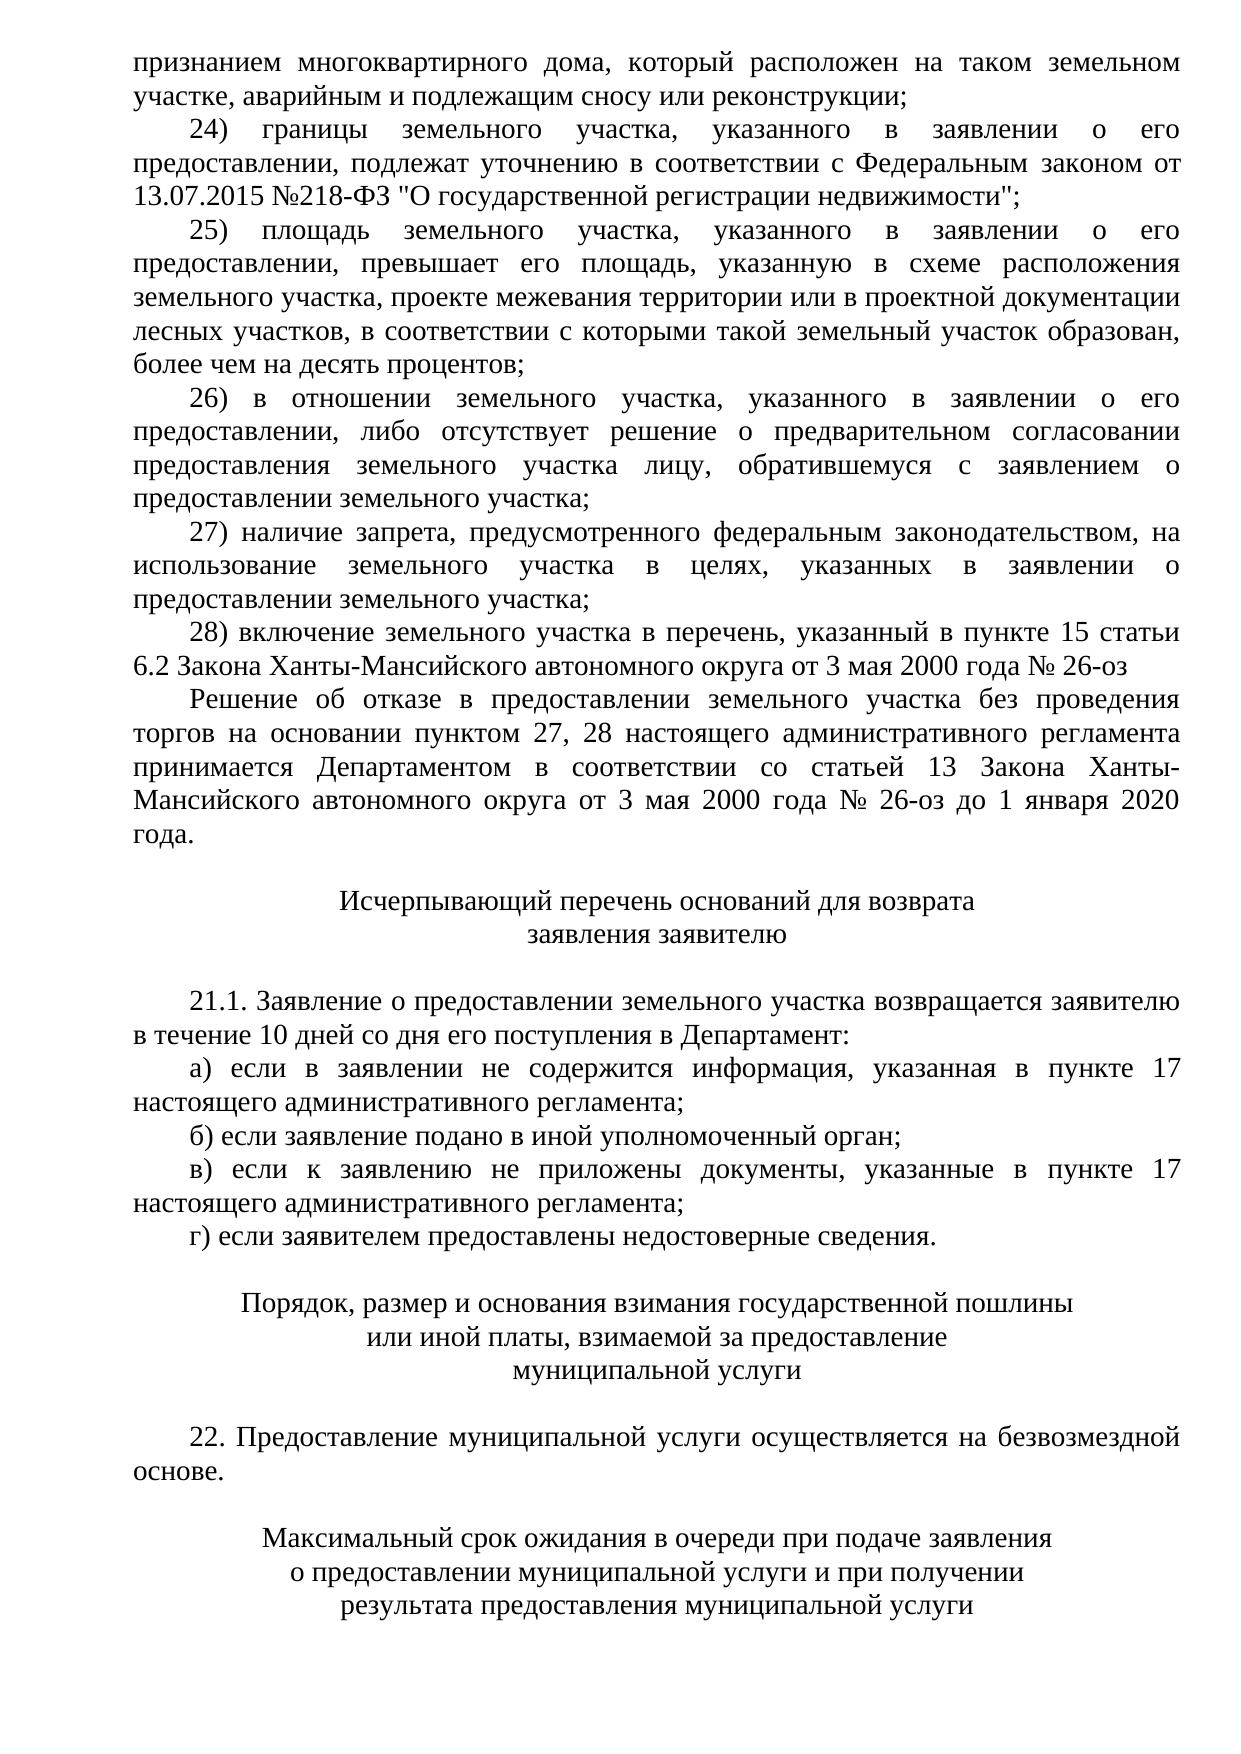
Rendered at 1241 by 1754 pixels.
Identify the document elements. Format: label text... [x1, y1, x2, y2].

text или иной платы, взимаемой за предоставление [133, 1319, 1181, 1352]
text 26) в отношении земельного участка, указанного в заявлении о его предоставлении, либо отсутствует решение о предварительном согласовании предоставления земельного участка лицу, обратившемуся с заявлением о предоставлении земельного участка; [133, 380, 1181, 514]
text 27) наличие запрета, предусмотренного федеральным законодательством, на использование земельного участка в целях, указанных в заявлении о предоставлении земельного участка; [133, 514, 1181, 614]
text Решение об отказе в предоставлении земельного участка без проведения торгов на основании пунктом 27, 28 настоящего административного регламента принимается Департаментом в соответствии со статьей 13 Закона Ханты-Мансийского автономного округа от 3 мая 2000 года № 26-оз до 1 января 2020 года. [133, 682, 1181, 849]
text 25) площадь земельного участка, указанного в заявлении о его предоставлении, превышает его площадь, указанную в схеме расположения земельного участка, проекте межевания территории или в проектной документации лесных участков, в соответствии с которыми такой земельный участок образован, более чем на десять процентов; [133, 212, 1181, 380]
text Исчерпывающий перечень оснований для возврата [133, 883, 1181, 916]
text заявления заявителю [133, 916, 1181, 950]
text 28) включение земельного участка в перечень, указанный в пункте 15 статьи 6.2 Закона Ханты-Мансийского автономного округа от 3 мая 2000 года № 26-оз [133, 614, 1181, 682]
text муниципальной услуги [133, 1352, 1181, 1386]
text Порядок, размер и основания взимания государственной пошлины [133, 1285, 1181, 1319]
text 24) границы земельного участка, указанного в заявлении о его предоставлении, подлежат уточнению в соответствии с Федеральным законом от 13.07.2015 №218-ФЗ "О государственной регистрации недвижимости"; [133, 111, 1181, 212]
text а) если в заявлении не содержится информация, указанная в пункте 17 настоящего административного регламента; [133, 1051, 1181, 1118]
text результата предоставления муниципальной услуги [133, 1587, 1181, 1621]
text г) если заявителем предоставлены недостоверные сведения. [133, 1218, 1181, 1252]
text 22. Предоставление муниципальной услуги осуществляется на безвозмездной основе. [133, 1419, 1181, 1487]
text о предоставлении муниципальной услуги и при получении [133, 1554, 1181, 1587]
text в) если к заявлению не приложены документы, указанные в пункте 17 настоящего административного регламента; [133, 1151, 1181, 1218]
text Максимальный срок ожидания в очереди при подаче заявления [133, 1520, 1181, 1554]
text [133, 44, 1181, 111]
text б) если заявление подано в иной уполномоченный орган; [133, 1118, 1181, 1151]
text 21.1. Заявление о предоставлении земельного участка возвращается заявителю в течение 10 дней со дня его поступления в Департамент: [133, 983, 1181, 1051]
